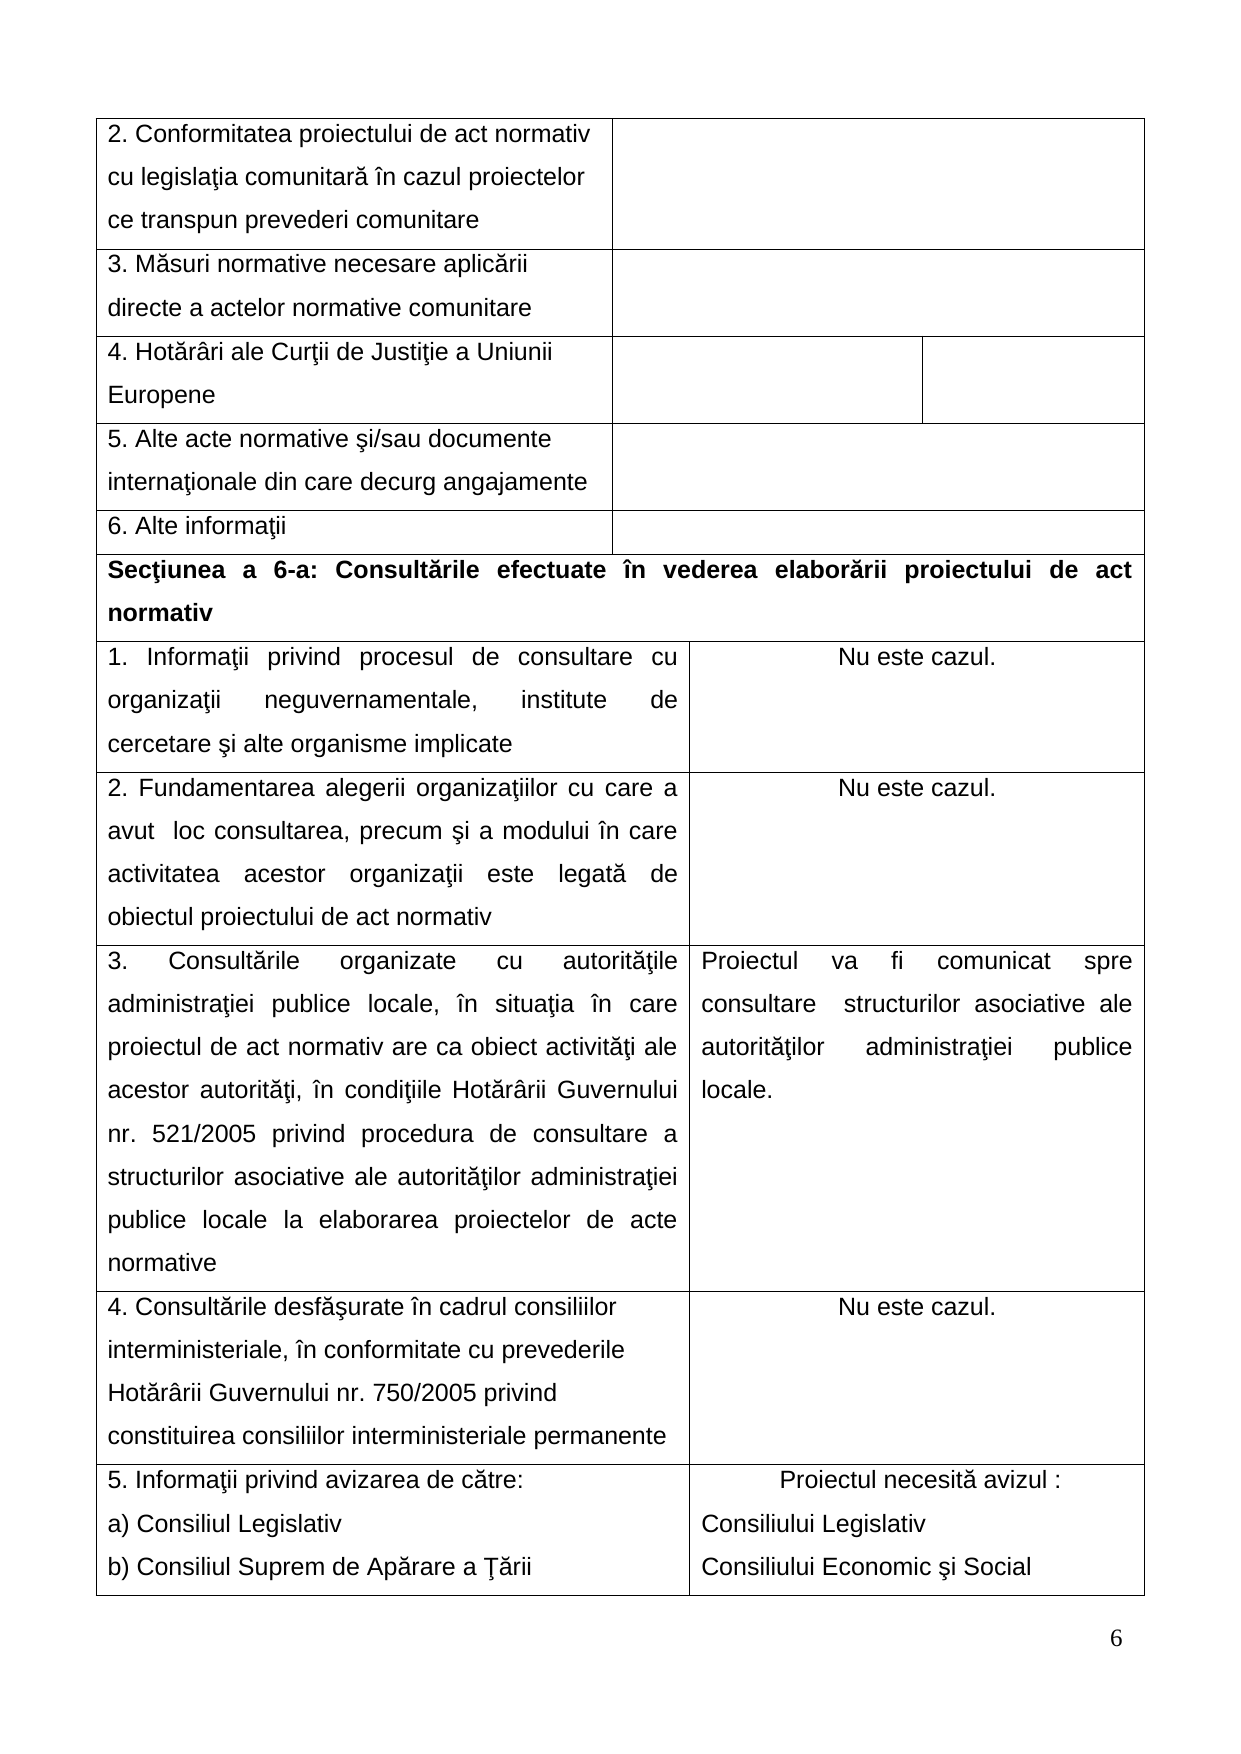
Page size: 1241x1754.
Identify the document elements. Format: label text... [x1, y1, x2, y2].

table_cell [613, 250, 1144, 336]
table_cell 2. Conformitatea proiectului de act normativ cu legislaţia comunitară în cazul proiectelor ce transpun prevederi comunitare [97, 119, 612, 248]
table_cell 3. Consultările organizate cu autorităţile administraţiei publice locale, în situaţia în care proiectul de act normativ are ca obiect activităţi ale acestor autorităţi, în condiţiile Hotărârii Guvernului nr. 521/2005 privind procedura de consultare a structurilor asociative ale autorităţilor administraţiei publice locale la elaborarea proiectelor de acte normative [97, 946, 689, 1291]
table_cell Secţiunea a 6-a: Consultările efectuate în vederea elaborării proiectului de act normativ [97, 555, 1144, 641]
table_cell Nu este cazul. [690, 642, 1144, 772]
table_cell 1. Informaţii privind procesul de consultare cu organizaţii neguvernamentale, institute de cercetare şi alte organisme implicate [97, 642, 689, 772]
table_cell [690, 1465, 1144, 1595]
table_cell 6. Alte informaţii [97, 511, 612, 554]
table_cell 2. Fundamentarea alegerii organizaţiilor cu care a avut loc consultarea, precum şi a modului în care activitatea acestor organizaţii este legată de obiectul proiectului de act normativ [97, 773, 689, 945]
table_cell 5. Alte acte normative şi/sau documente internaţionale din care decurg angajamente [97, 424, 612, 510]
table_cell 4. Hotărâri ale Curţii de Justiţie a Uniunii Europene [97, 337, 612, 423]
table_cell [613, 511, 1144, 554]
table_cell Nu este cazul. [690, 773, 1144, 945]
table_cell [613, 119, 1144, 248]
table_cell Proiectul va fi comunicat spre consultare structurilor asociative ale autorităţilor administraţiei publice locale. [690, 946, 1144, 1291]
table_cell [923, 337, 1144, 423]
table_cell 3. Măsuri normative necesare aplicării directe a actelor normative comunitare [97, 250, 612, 336]
table_cell [613, 424, 1144, 510]
table_cell [613, 337, 922, 423]
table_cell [97, 1465, 689, 1595]
table_cell 4. Consultările desfăşurate în cadrul consiliilor interministeriale, în conformitate cu prevederile Hotărârii Guvernului nr. 750/2005 privind constituirea consiliilor interministeriale permanente [97, 1292, 689, 1464]
table_cell Nu este cazul. [690, 1292, 1144, 1464]
